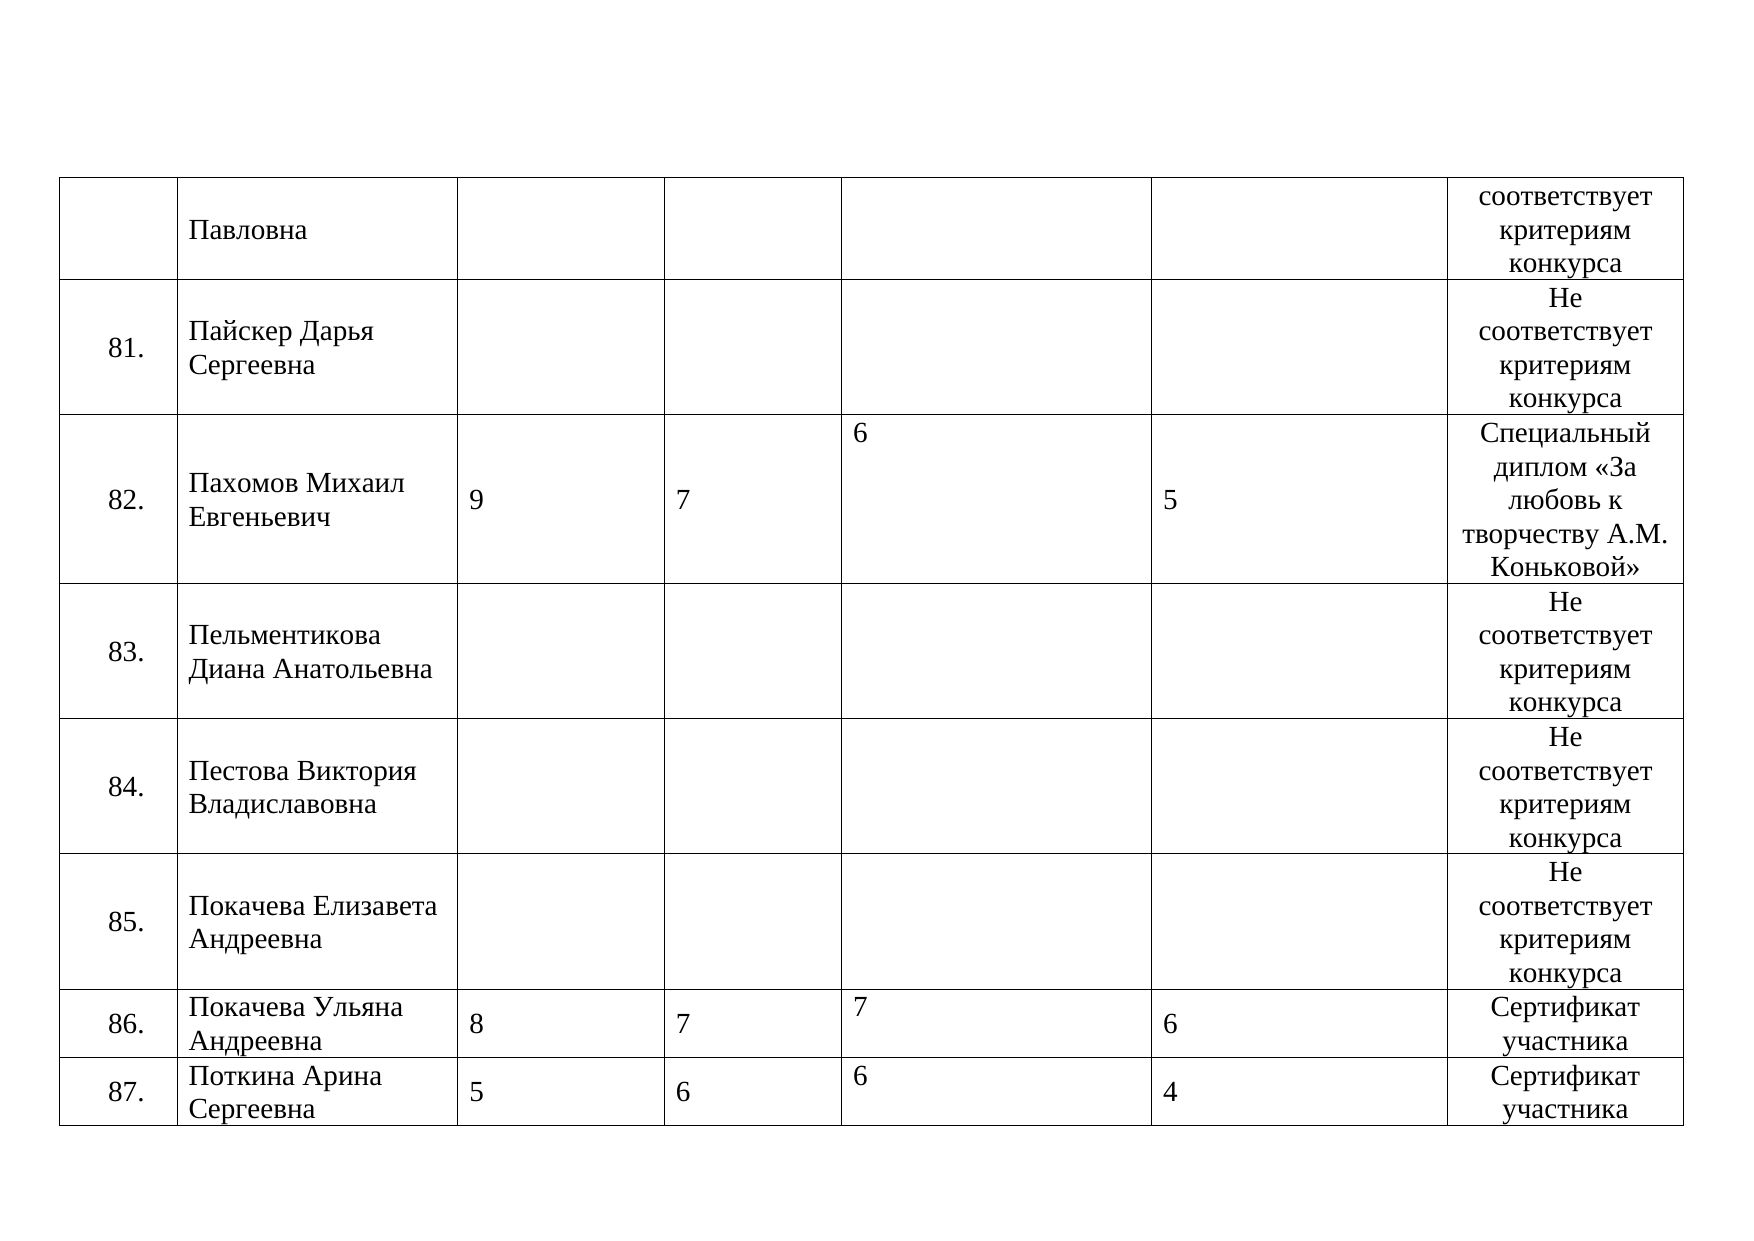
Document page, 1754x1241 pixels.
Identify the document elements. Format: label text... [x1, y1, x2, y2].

table_cell 6 [842, 415, 1151, 583]
table_cell Пайскер Дарья Сергеевна [178, 280, 457, 414]
table_cell Не соответствует критериям конкурса [1448, 280, 1683, 414]
table_cell [1152, 719, 1447, 853]
table_cell 6 [842, 1058, 1151, 1125]
table_cell [665, 178, 841, 279]
table_cell [60, 1058, 177, 1125]
table_cell [842, 584, 1151, 718]
table_cell [1152, 178, 1447, 279]
table_cell [665, 280, 841, 414]
table_cell 7 [665, 415, 841, 583]
table_cell [458, 854, 664, 988]
table_cell [458, 280, 664, 414]
table_cell 6 [665, 1058, 841, 1125]
table_cell [842, 280, 1151, 414]
table_cell [1152, 280, 1447, 414]
table_cell Не соответствует критериям конкурса [1448, 584, 1683, 718]
table_cell 5 [1152, 415, 1447, 583]
table_cell Сертификат участника [1448, 1058, 1683, 1125]
table_cell 4 [1152, 1058, 1447, 1125]
table_cell [1152, 854, 1447, 988]
table_cell 7 [842, 990, 1151, 1057]
table_cell Поткина Арина Сергеевна [178, 1058, 457, 1125]
table_cell [60, 990, 177, 1057]
table_cell 7 [665, 990, 841, 1057]
table_cell [458, 719, 664, 853]
table_cell 5 [458, 1058, 664, 1125]
table_cell Не соответствует критериям конкурса [1448, 719, 1683, 853]
table_cell [1152, 584, 1447, 718]
table_cell [458, 584, 664, 718]
table_cell Пельментикова Диана Анатольевна [178, 584, 457, 718]
table_cell Специальный диплом «За любовь к творчеству А.М. Коньковой» [1448, 415, 1683, 583]
table_cell [60, 280, 177, 414]
table_cell [842, 178, 1151, 279]
table_cell [842, 854, 1151, 988]
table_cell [1448, 178, 1683, 279]
table_cell Сертификат участника [1448, 990, 1683, 1057]
table_cell [842, 719, 1151, 853]
table_cell Пестова Виктория Владиславовна [178, 719, 457, 853]
table_cell [60, 719, 177, 853]
table_cell 9 [458, 415, 664, 583]
table_cell [60, 178, 177, 279]
table_cell [60, 584, 177, 718]
table_cell Покачева Ульяна Андреевна [178, 990, 457, 1057]
table_cell 8 [458, 990, 664, 1057]
table_cell [665, 719, 841, 853]
table_cell [665, 854, 841, 988]
table_cell [665, 584, 841, 718]
table_cell Не соответствует критериям конкурса [1448, 854, 1683, 988]
table_cell [60, 854, 177, 988]
table_cell Покачева Елизавета Андреевна [178, 854, 457, 988]
table_cell [60, 415, 177, 583]
table_cell 6 [1152, 990, 1447, 1057]
table_cell [458, 178, 664, 279]
table_cell Пахомов Михаил Евгеньевич [178, 415, 457, 583]
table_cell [178, 178, 457, 279]
